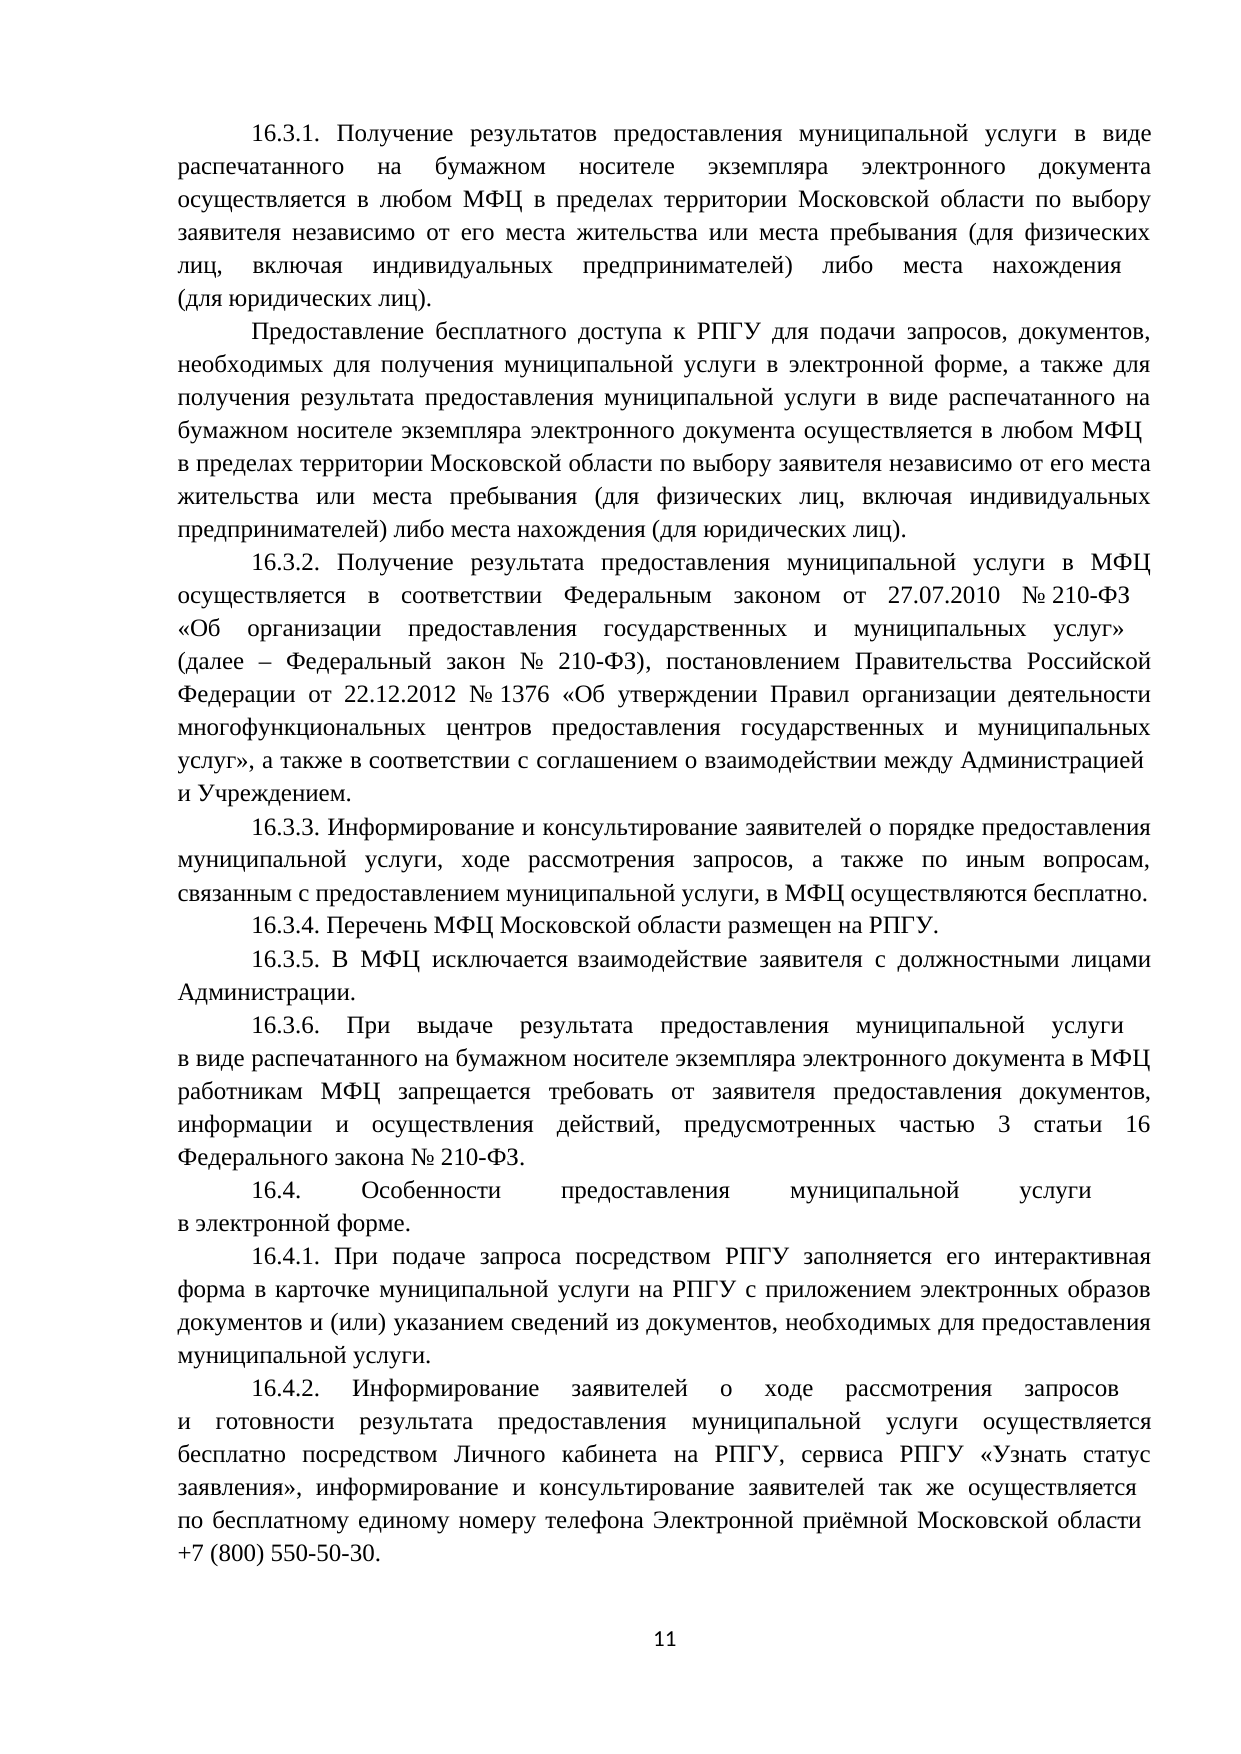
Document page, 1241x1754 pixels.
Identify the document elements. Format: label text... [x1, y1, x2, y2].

text 16.3.1. Получение результатов предоставления муниципальной услуги в виде распечатанного на бумажном носителе экземпляра электронного документа осуществляется в любом МФЦ в пределах территории Московской области по выбору заявителя независимо от его места жительства или места пребывания (для физических лиц, включая индивидуальных предпринимателей) либо места нахождения (для юридических лиц). [177, 118, 1152, 312]
text 16.3.6. При выдаче результата предоставления муниципальной услуги в виде распечатанного на бумажном носителе экземпляра электронного документа в МФЦ работникам МФЦ запрещается требовать от заявителя предоставления документов, информации и осуществления действий, предусмотренных частью 3 статьи 16 Федерального закона № 210-ФЗ. [177, 1010, 1152, 1171]
text 16.3.5. В МФЦ исключается взаимодействие заявителя с должностными лицами Администрации. [177, 944, 1152, 1005]
text Предоставление бесплатного доступа к РПГУ для подачи запросов, документов, необходимых для получения муниципальной услуги в электронной форме, а также для получения результата предоставления муниципальной услуги в виде распечатанного на бумажном носителе экземпляра электронного документа осуществляется в любом МФЦ в пределах территории Московской области по выбору заявителя независимо от его места жительства или места пребывания (для физических лиц, включая индивидуальных предпринимателей) либо места нахождения (для юридических лиц). [177, 316, 1152, 543]
text 16.3.2. Получение результата предоставления муниципальной услуги в МФЦ осуществляется в соответствии Федеральным законом от 27.07.2010 № 210-ФЗ «Об организации предоставления государственных и муниципальных услуг» (далее – Федеральный закон № 210-ФЗ), постановлением Правительства Российской Федерации от 22.12.2012 № 1376 «Об утверждении Правил организации деятельности многофункциональных центров предоставления государственных и муниципальных услуг», а также в соответствии с соглашением о взаимодействии между Администрацией и Учреждением. [177, 547, 1152, 807]
text 16.4. Особенности предоставления муниципальной услуги в электронной форме. [177, 1175, 1152, 1237]
text 16.4.2. Информирование заявителей о ходе рассмотрения запросов и готовности результата предоставления муниципальной услуги осуществляется бесплатно посредством Личного кабинета на РПГУ, сервиса РПГУ «Узнать статус заявления», информирование и консультирование заявителей так же осуществляется по бесплатному единому номеру телефона Электронной приёмной Московской области +7 (800) 550-50-30. [177, 1373, 1152, 1567]
text 16.3.4. Перечень МФЦ Московской области размещен на РПГУ. [177, 911, 1152, 939]
text 16.4.1. При подаче запроса посредством РПГУ заполняется его интерактивная форма в карточке муниципальной услуги на РПГУ с приложением электронных образов документов и (или) указанием сведений из документов, необходимых для предоставления муниципальной услуги. [177, 1241, 1152, 1369]
text 16.3.3. Информирование и консультирование заявителей о порядке предоставления муниципальной услуги, ходе рассмотрения запросов, а также по иным вопросам, связанным с предоставлением муниципальной услуги, в МФЦ осуществляются бесплатно. [177, 812, 1152, 906]
